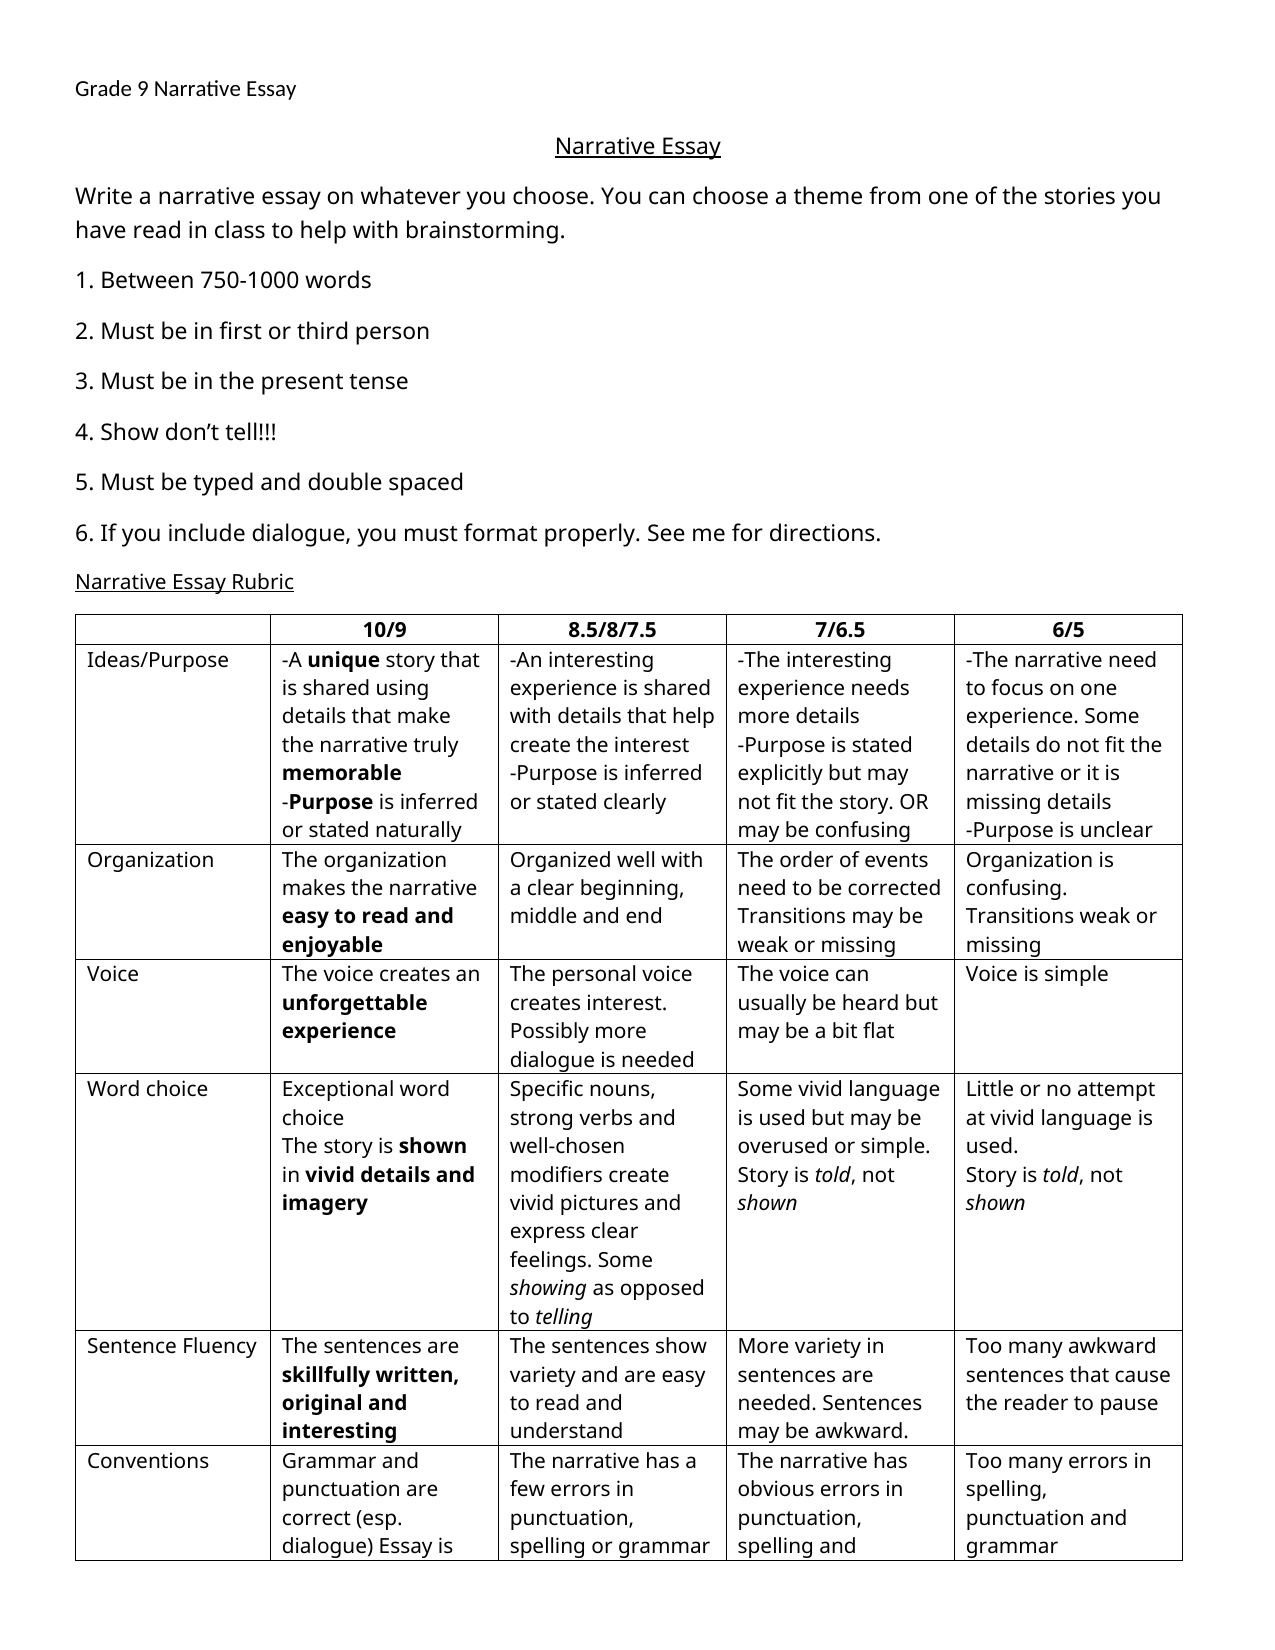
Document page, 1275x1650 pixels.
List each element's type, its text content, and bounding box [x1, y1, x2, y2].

table_cell Organized well with a clear beginning, middle and end [499, 845, 726, 958]
text 5. Must be typed and double spaced [75, 466, 1200, 497]
table_cell -An interesting experience is shared with details that help create the interest -Purpose is inferred or stated clearly [499, 645, 726, 844]
table_cell The sentences are skillfully written, original and interesting [271, 1331, 498, 1445]
table_cell Specific nouns, strong verbs and well-chosen modifiers create vivid pictures and express clear feelings. Some showing as opposed to telling [499, 1074, 726, 1330]
table_cell Voice is simple [955, 960, 1182, 1073]
table_cell Exceptional word choice The story is shown in vivid details and imagery [271, 1074, 498, 1330]
table_cell Little or no attempt at vivid language is used. Story is told, not shown [955, 1074, 1182, 1330]
table_cell Some vivid language is used but may be overused or simple. Story is told, not shown [727, 1074, 954, 1330]
table_cell The order of events need to be corrected Transitions may be weak or missing [727, 845, 954, 958]
table_cell The personal voice creates interest. Possibly more dialogue is needed [499, 960, 726, 1073]
table_cell More variety in sentences are needed. Sentences may be awkward. [727, 1331, 954, 1445]
table_cell Sentence Fluency [76, 1331, 270, 1445]
table_cell -The interesting experience needs more details -Purpose is stated explicitly but may not fit the story. OR may be confusing [727, 645, 954, 844]
table_cell Organization [76, 845, 270, 958]
text Narrative Essay Rubric [75, 567, 1200, 595]
table_header [76, 615, 270, 644]
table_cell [727, 1446, 954, 1560]
table_cell The voice creates an unforgettable experience [271, 960, 498, 1073]
text 6. If you include dialogue, you must format properly. See me for directions. [75, 516, 1200, 548]
text 4. Show don’t tell!!! [75, 416, 1200, 447]
text Write a narrative essay on whatever you choose. You can choose a theme from one of the stories you have read in class to help with brainstorming. [75, 180, 1200, 245]
table_cell The voice can usually be heard but may be a bit flat [727, 960, 954, 1073]
text 2. Must be in first or third person [75, 315, 1200, 346]
table_cell Word choice [76, 1074, 270, 1330]
table_cell Too many awkward sentences that cause the reader to pause [955, 1331, 1182, 1445]
table_header 6/5 [955, 615, 1182, 644]
table_header 10/9 [271, 615, 498, 644]
text Narrative Essay [75, 130, 1200, 161]
table_cell The organization makes the narrative easy to read and enjoyable [271, 845, 498, 958]
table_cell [499, 1446, 726, 1560]
table_cell -A unique story that is shared using details that make the narrative truly memorable -Purpose is inferred or stated naturally [271, 645, 498, 844]
table_cell Organization is confusing. Transitions weak or missing [955, 845, 1182, 958]
table_cell Voice [76, 960, 270, 1073]
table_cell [271, 1446, 498, 1560]
table_cell The sentences show variety and are easy to read and understand [499, 1331, 726, 1445]
table_cell -The narrative need to focus on one experience. Some details do not fit the narrative or it is missing details -Purpose is unclear [955, 645, 1182, 844]
text 1. Between 750-1000 words [75, 264, 1200, 296]
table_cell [955, 1446, 1182, 1560]
table_header 7/6.5 [727, 615, 954, 644]
table_cell Ideas/Purpose [76, 645, 270, 844]
text 3. Must be in the present tense [75, 365, 1200, 396]
table_cell Conventions [76, 1446, 270, 1560]
table_header 8.5/8/7.5 [499, 615, 726, 644]
